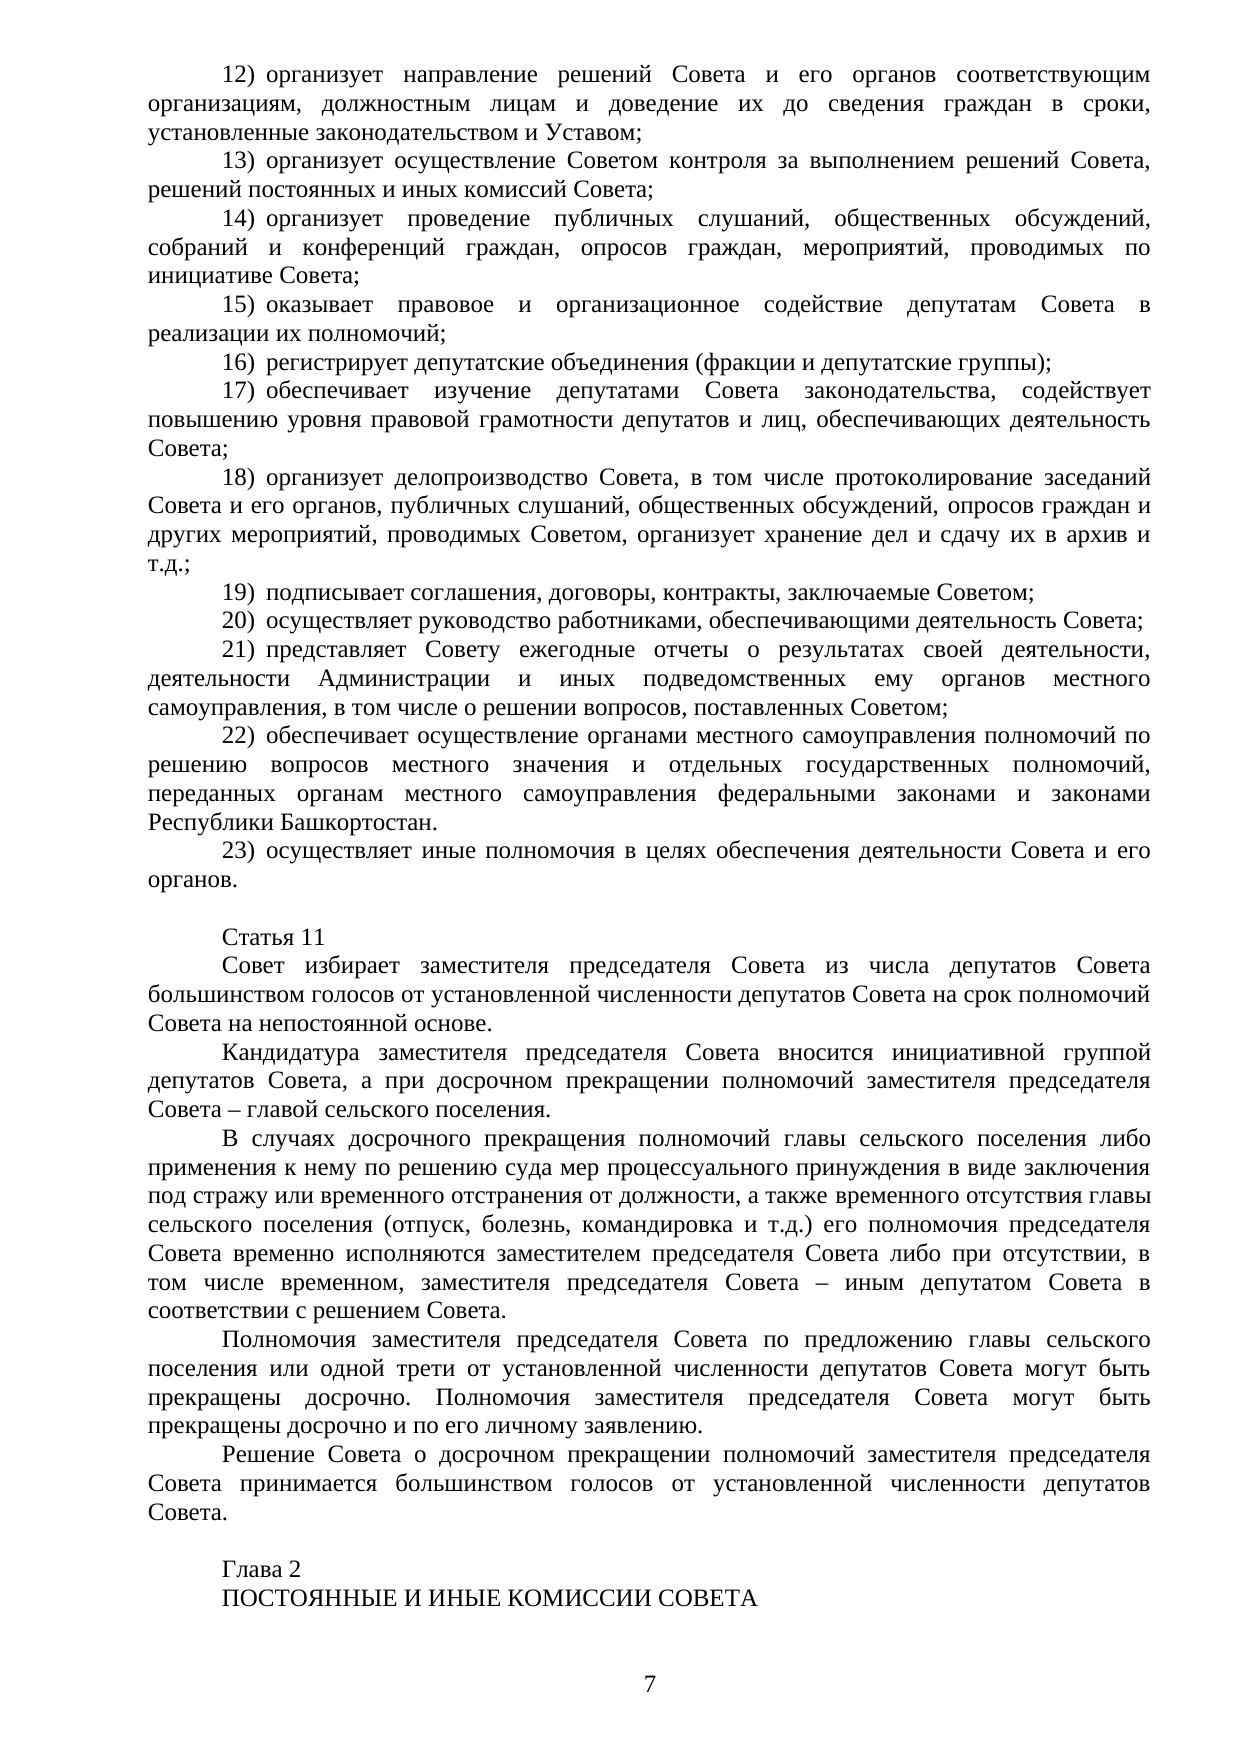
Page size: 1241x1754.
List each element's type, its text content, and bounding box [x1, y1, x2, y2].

text 13) организует осуществление Советом контроля за выполнением решений Совета, решений постоянных и иных комиссий Совета; [148, 145, 1152, 203]
text ПОСТОЯННЫЕ И ИНЫЕ КОМИССИИ СОВЕТА [148, 1583, 1152, 1612]
text Статья 11 [148, 922, 1152, 950]
text 12) организует направление решений Совета и его органов соответствующим организациям, должностным лицам и доведение их до сведения граждан в сроки, установленные законодательством и Уставом; [148, 59, 1152, 145]
text 23) осуществляет иные полномочия в целях обеспечения деятельности Совета и его органов. [148, 835, 1152, 893]
text Совет избирает заместителя председателя Совета из числа депутатов Совета большинством голосов от установленной численности депутатов Совета на срок полномочий Совета на непостоянной основе. [148, 950, 1152, 1037]
text Решение Совета о досрочном прекращении полномочий заместителя председателя Совета принимается большинством голосов от установленной численности депутатов Совета. [148, 1439, 1152, 1525]
text Полномочия заместителя председателя Совета по предложению главы сельского поселения или одной трети от установленной численности депутатов Совета могут быть прекращены досрочно. Полномочия заместителя председателя Совета могут быть прекращены досрочно и по его личному заявлению. [148, 1324, 1152, 1439]
text 20) осуществляет руководство работниками, обеспечивающими деятельность Совета; [148, 605, 1152, 634]
text 22) обеспечивает осуществление органами местного самоуправления полномочий по решению вопросов местного значения и отдельных государственных полномочий, переданных органам местного самоуправления федеральными законами и законами Республики Башкортостан. [148, 720, 1152, 835]
text 21) представляет Совету ежегодные отчеты о результатах своей деятельности, деятельности Администрации и иных подведомственных ему органов местного самоуправления, в том числе о решении вопросов, поставленных Советом; [148, 634, 1152, 720]
text 15) оказывает правовое и организационное содействие депутатам Совета в реализации их полномочий; [148, 289, 1152, 347]
subtitle Глава 2 [148, 1554, 1152, 1583]
text 16) регистрирует депутатские объединения (фракции и депутатские группы); [148, 347, 1152, 375]
text Кандидатура заместителя председателя Совета вносится инициативной группой депутатов Совета, а при досрочном прекращении полномочий заместителя председателя Совета – главой сельского поселения. [148, 1037, 1152, 1123]
text 17) обеспечивает изучение депутатами Совета законодательства, содействует повышению уровня правовой грамотности депутатов и лиц, обеспечивающих деятельность Совета; [148, 375, 1152, 462]
text 19) подписывает соглашения, договоры, контракты, заключаемые Советом; [148, 577, 1152, 605]
text 18) организует делопроизводство Совета, в том числе протоколирование заседаний Совета и его органов, публичных слушаний, общественных обсуждений, опросов граждан и других мероприятий, проводимых Советом, организует хранение дел и сдачу их в архив и т.д.; [148, 462, 1152, 577]
text В случаях досрочного прекращения полномочий главы сельского поселения либо применения к нему по решению суда мер процессуального принуждения в виде заключения под стражу или временного отстранения от должности, а также временного отсутствия главы сельского поселения (отпуск, болезнь, командировка и т.д.) его полномочия председателя Совета временно исполняются заместителем председателя Совета либо при отсутствии, в том числе временном, заместителя председателя Совета – иным депутатом Совета в соответствии с решением Совета. [148, 1123, 1152, 1324]
text 14) организует проведение публичных слушаний, общественных обсуждений, собраний и конференций граждан, опросов граждан, мероприятий, проводимых по инициативе Совета; [148, 203, 1152, 289]
